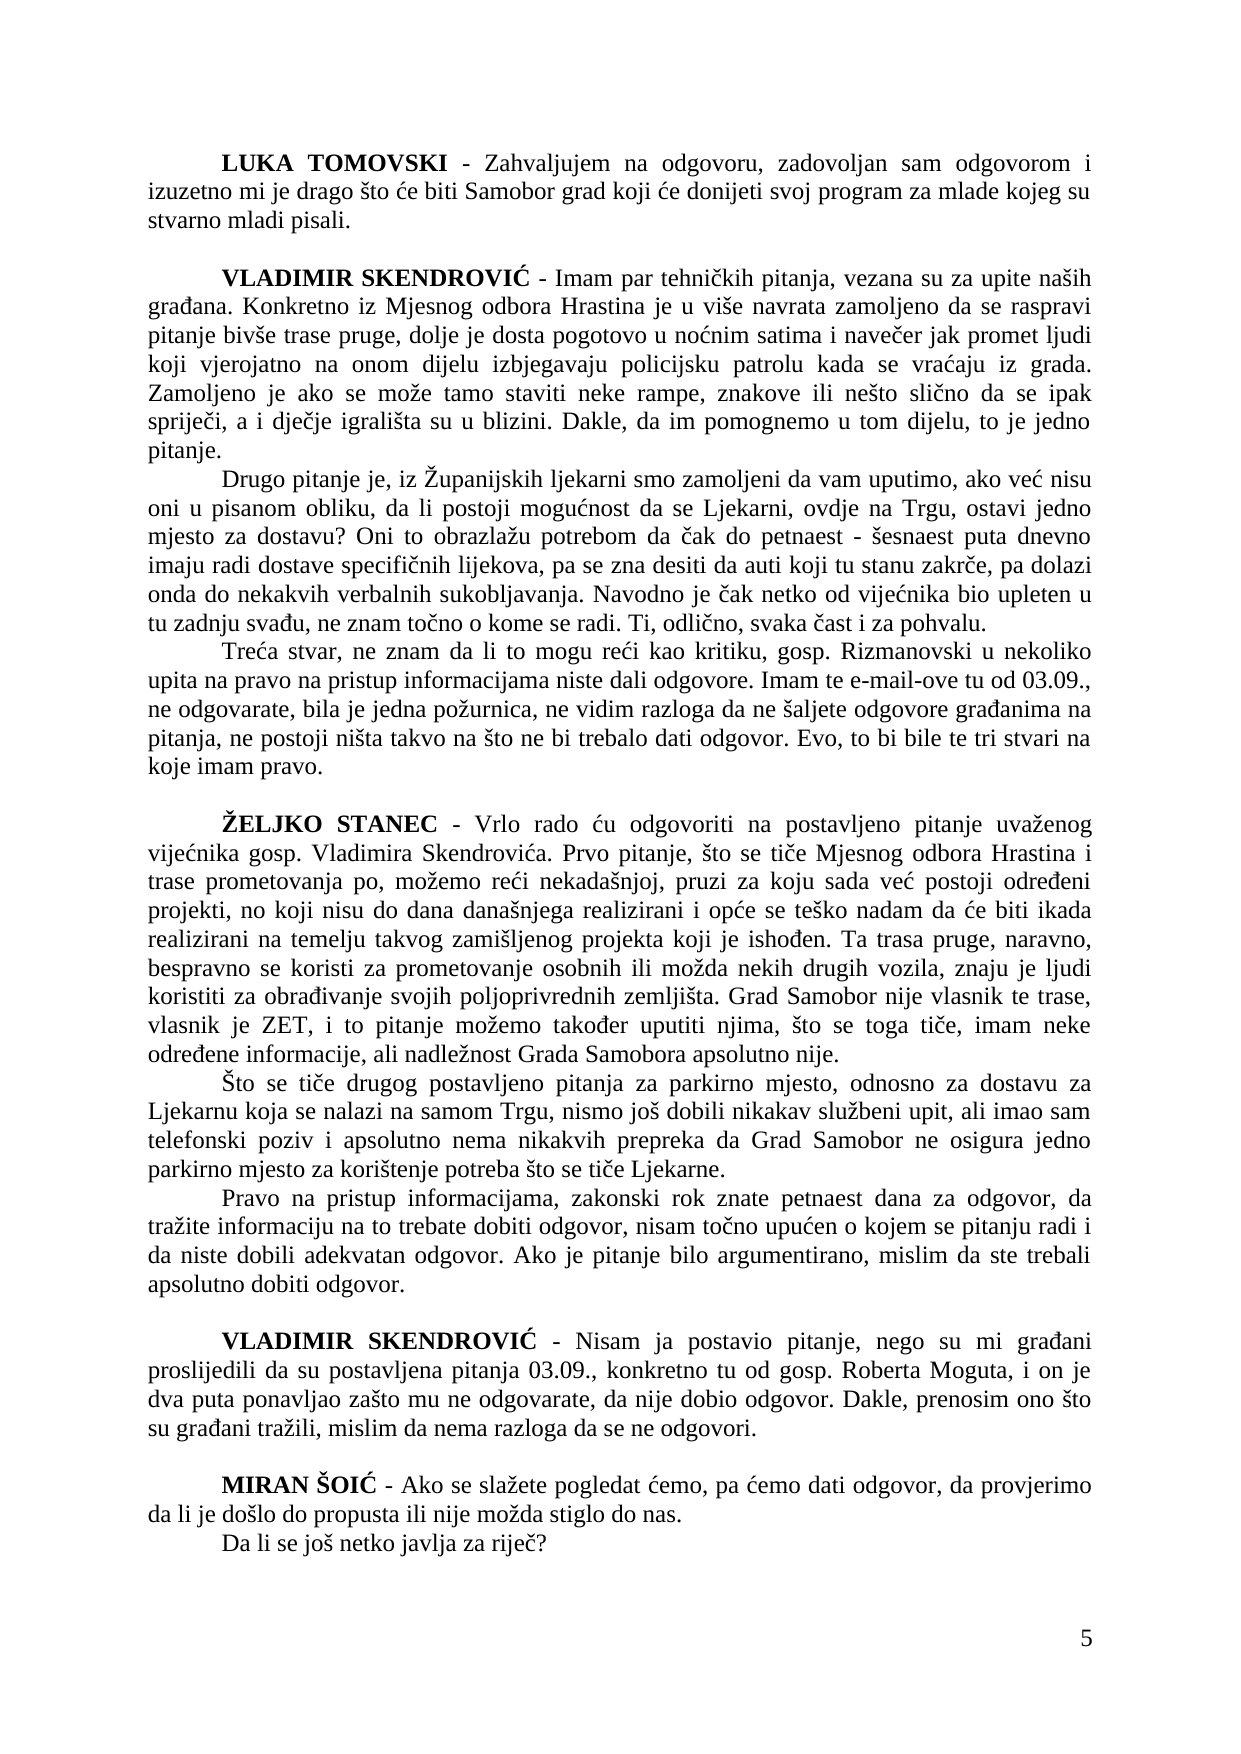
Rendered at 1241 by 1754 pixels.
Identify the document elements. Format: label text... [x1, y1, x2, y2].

text VLADIMIR SKENDROVIĆ - Imam par tehničkih pitanja, vezana su za upite naših građana. Konkretno iz Mjesnog odbora Hrastina je u više navrata zamoljeno da se raspravi pitanje bivše trase pruge, dolje je dosta pogotovo u noćnim satima i navečer jak promet ljudi koji vjerojatno na onom dijelu izbjegavaju policijsku patrolu kada se vraćaju iz grada. Zamoljeno je ako se može tamo staviti neke rampe, znakove ili nešto slično da se ipak spriječi, a i dječje igrališta su u blizini. Dakle, da im pomognemo u tom dijelu, to je jedno pitanje. [148, 263, 1093, 464]
text Da li se još netko javlja za riječ? [148, 1528, 1093, 1556]
text ŽELJKO STANEC - Vrlo rado ću odgovoriti na postavljeno pitanje uvaženog vijećnika gosp. Vladimira Skendrovića. Prvo pitanje, što se tiče Mjesnog odbora Hrastina i trase prometovanja po, možemo reći nekadašnjoj, pruzi za koju sada već postoji određeni projekti, no koji nisu do dana današnjega realizirani i opće se teško nadam da će biti ikada realizirani na temelju takvog zamišljenog projekta koji je ishođen. Ta trasa pruge, naravno, bespravno se koristi za prometovanje osobnih ili možda nekih drugih vozila, znaju je ljudi koristiti za obrađivanje svojih poljoprivrednih zemljišta. Grad Samobor nije vlasnik te trase, vlasnik je ZET, i to pitanje možemo također uputiti njima, što se toga tiče, imam neke određene informacije, ali nadležnost Grada Samobora apsolutno nije. [148, 809, 1093, 1068]
text VLADIMIR SKENDROVIĆ - Nisam ja postavio pitanje, nego su mi građani proslijedili da su postavljena pitanja 03.09., konkretno tu od gosp. Roberta Moguta, i on je dva puta ponavljao zašto mu ne odgovarate, da nije dobio odgovor. Dakle, prenosim ono što su građani tražili, mislim da nema razloga da se ne odgovori. [148, 1326, 1093, 1441]
text Drugo pitanje je, iz Županijskih ljekarni smo zamoljeni da vam uputimo, ako već nisu oni u pisanom obliku, da li postoji mogućnost da se Ljekarni, ovdje na Trgu, ostavi jedno mjesto za dostavu? Oni to obrazlažu potrebom da čak do petnaest - šesnaest puta dnevno imaju radi dostave specifičnih lijekova, pa se zna desiti da auti koji tu stanu zakrče, pa dolazi onda do nekakvih verbalnih sukobljavanja. Navodno je čak netko od vijećnika bio upleten u tu zadnju svađu, ne znam točno o kome se radi. Ti, odlično, svaka čast i za pohvalu. [148, 464, 1093, 636]
text Što se tiče drugog postavljeno pitanja za parkirno mjesto, odnosno za dostavu za Ljekarnu koja se nalazi na samom Trgu, nismo još dobili nikakav službeni upit, ali imao sam telefonski poziv i apsolutno nema nikakvih prepreka da Grad Samobor ne osigura jedno parkirno mjesto za korištenje potreba što se tiče Ljekarne. [148, 1068, 1093, 1183]
text LUKA TOMOVSKI - Zahvaljujem na odgovoru, zadovoljan sam odgovorom i izuzetno mi je drago što će biti Samobor grad koji će donijeti svoj program za mlade kojeg su stvarno mladi pisali. [148, 148, 1093, 234]
text Pravo na pristup informacijama, zakonski rok znate petnaest dana za odgovor, da tražite informaciju na to trebate dobiti odgovor, nisam točno upućen o kojem se pitanju radi i da niste dobili adekvatan odgovor. Ako je pitanje bilo argumentirano, mislim da ste trebali apsolutno dobiti odgovor. [148, 1183, 1093, 1298]
text MIRAN ŠOIĆ - Ako se slažete pogledat ćemo, pa ćemo dati odgovor, da provjerimo da li je došlo do propusta ili nije možda stiglo do nas. [148, 1470, 1093, 1528]
text Treća stvar, ne znam da li to mogu reći kao kritiku, gosp. Rizmanovski u nekoliko upita na pravo na pristup informacijama niste dali odgovore. Imam te e-mail-ove tu od 03.09., ne odgovarate, bila je jedna požurnica, ne vidim razloga da ne šaljete odgovore građanima na pitanja, ne postoji ništa takvo na što ne bi trebalo dati odgovor. Evo, to bi bile te tri stvari na koje imam pravo. [148, 636, 1093, 780]
